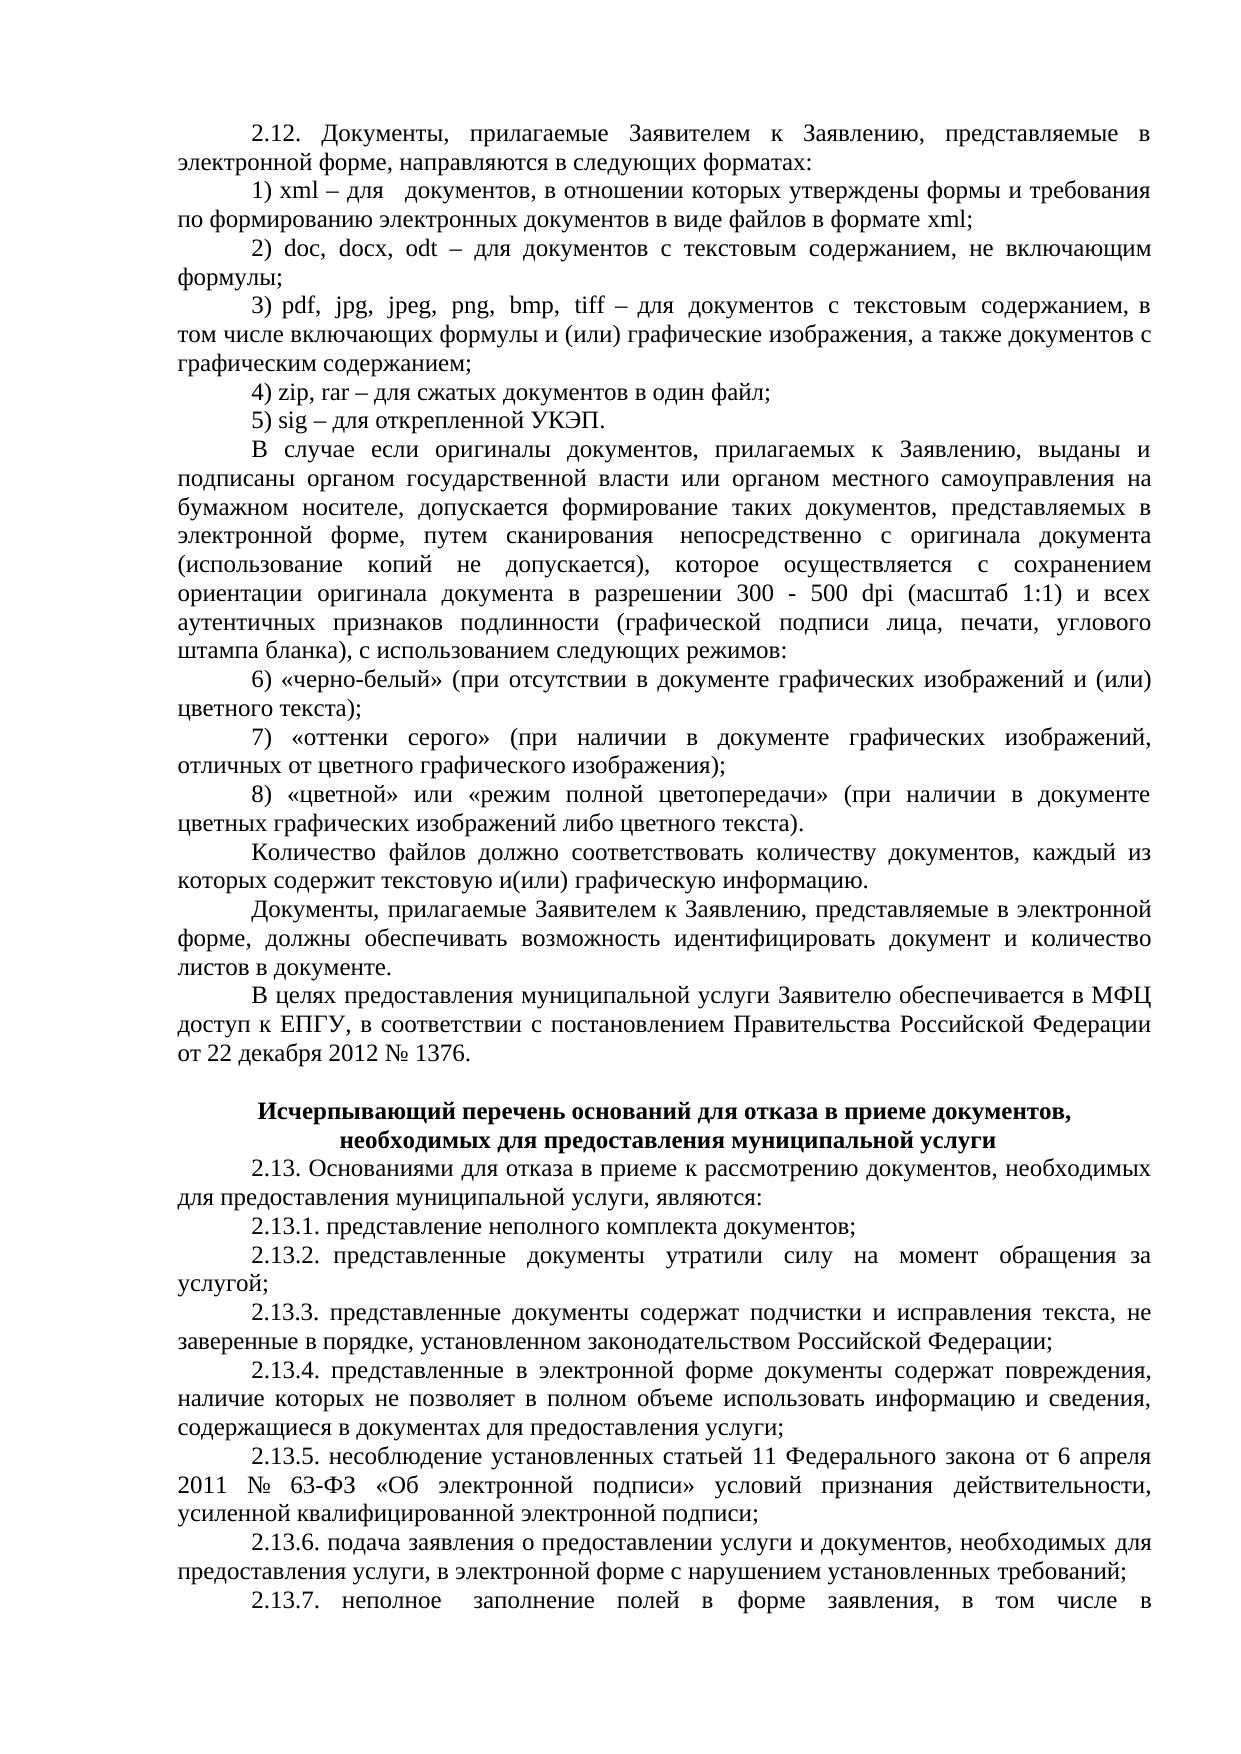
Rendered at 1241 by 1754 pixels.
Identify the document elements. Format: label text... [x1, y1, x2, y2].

text В целях предоставления муниципальной услуги Заявителю обеспечивается в МФЦ доступ к ЕПГУ, в соответствии с постановлением Правительства Российской Федерации от 22 декабря 2012 № 1376. [177, 981, 1152, 1067]
text 7) «оттенки серого» (при наличии в документе графических изображений, отличных от цветного графического изображения); [177, 722, 1152, 779]
text 5) sig – для открепленной УКЭП. [177, 406, 1152, 434]
text 2.13.2. представленные документы утратили силу на момент обращения за услугой; [177, 1240, 1152, 1297]
subtitle необходимых для предоставления муниципальной услуги [177, 1125, 1152, 1153]
text 2.13.1. представление неполного комплекта документов; [177, 1211, 1152, 1240]
text Документы, прилагаемые Заявителем к Заявлению, представляемые в электронной форме, должны обеспечивать возможность идентифицировать документ и количество листов в документе. [177, 894, 1152, 981]
list 2) doc, docx, odt – для документов с текстовым содержанием, не включающим формулы; [177, 233, 1152, 291]
text В случае если оригиналы документов, прилагаемых к Заявлению, выданы и подписаны органом государственной власти или органом местного самоуправления на бумажном носителе, допускается формирование таких документов, представляемых в электронной форме, путем сканирования непосредственно с оригинала документа (использование копий не допускается), которое осуществляется с сохранением ориентации оригинала документа в разрешении 300 - 500 dpi (масштаб 1:1) и всех аутентичных признаков подлинности (графической подписи лица, печати, углового штампа бланка), с использованием следующих режимов: [177, 434, 1152, 664]
text 6) «черно-белый» (при отсутствии в документе графических изображений и (или) цветного текста); [177, 664, 1152, 722]
text 2.13.5. несоблюдение установленных статьей 11 Федерального закона от 6 апреля 2011 № 63-ФЗ «Об электронной подписи» условий признания действительности, усиленной квалифицированной электронной подписи; [177, 1441, 1152, 1527]
text 2.13.6. подача заявления о предоставлении услуги и документов, необходимых для предоставления услуги, в электронной форме с нарушением установленных требований; [177, 1527, 1152, 1585]
text 2.13.4. представленные в электронной форме документы содержат повреждения, наличие которых не позволяет в полном объеме использовать информацию и сведения, содержащиеся в документах для предоставления услуги; [177, 1355, 1152, 1441]
text 2.12. Документы, прилагаемые Заявителем к Заявлению, представляемые в электронной форме, направляются в следующих форматах: [177, 118, 1152, 176]
text 3) pdf, jpg, jpeg, png, bmp, tiff – для документов с текстовым содержанием, в том числе включающих формулы и (или) графические изображения, а также документов с графическим содержанием; [177, 291, 1152, 377]
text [177, 1585, 1152, 1613]
text Количество файлов должно соответствовать количеству документов, каждый из которых содержит текстовую и(или) графическую информацию. [177, 837, 1152, 894]
text 8) «цветной» или «режим полной цветопередачи» (при наличии в документе цветных графических изображений либо цветного текста). [177, 779, 1152, 837]
list 4) zip, rar – для сжатых документов в один файл; [177, 377, 1152, 406]
text 2.13.3. представленные документы содержат подчистки и исправления текста, не заверенные в порядке, установленном законодательством Российской Федерации; [177, 1297, 1152, 1355]
text 2.13. Основаниями для отказа в приеме к рассмотрению документов, необходимых для предоставления муниципальной услуги, являются: [177, 1153, 1152, 1211]
list 1) xml – для документов, в отношении которых утверждены формы и требования по формированию электронных документов в виде файлов в формате xml; [177, 176, 1152, 233]
subtitle Исчерпывающий перечень оснований для отказа в приеме документов, [177, 1096, 1152, 1125]
